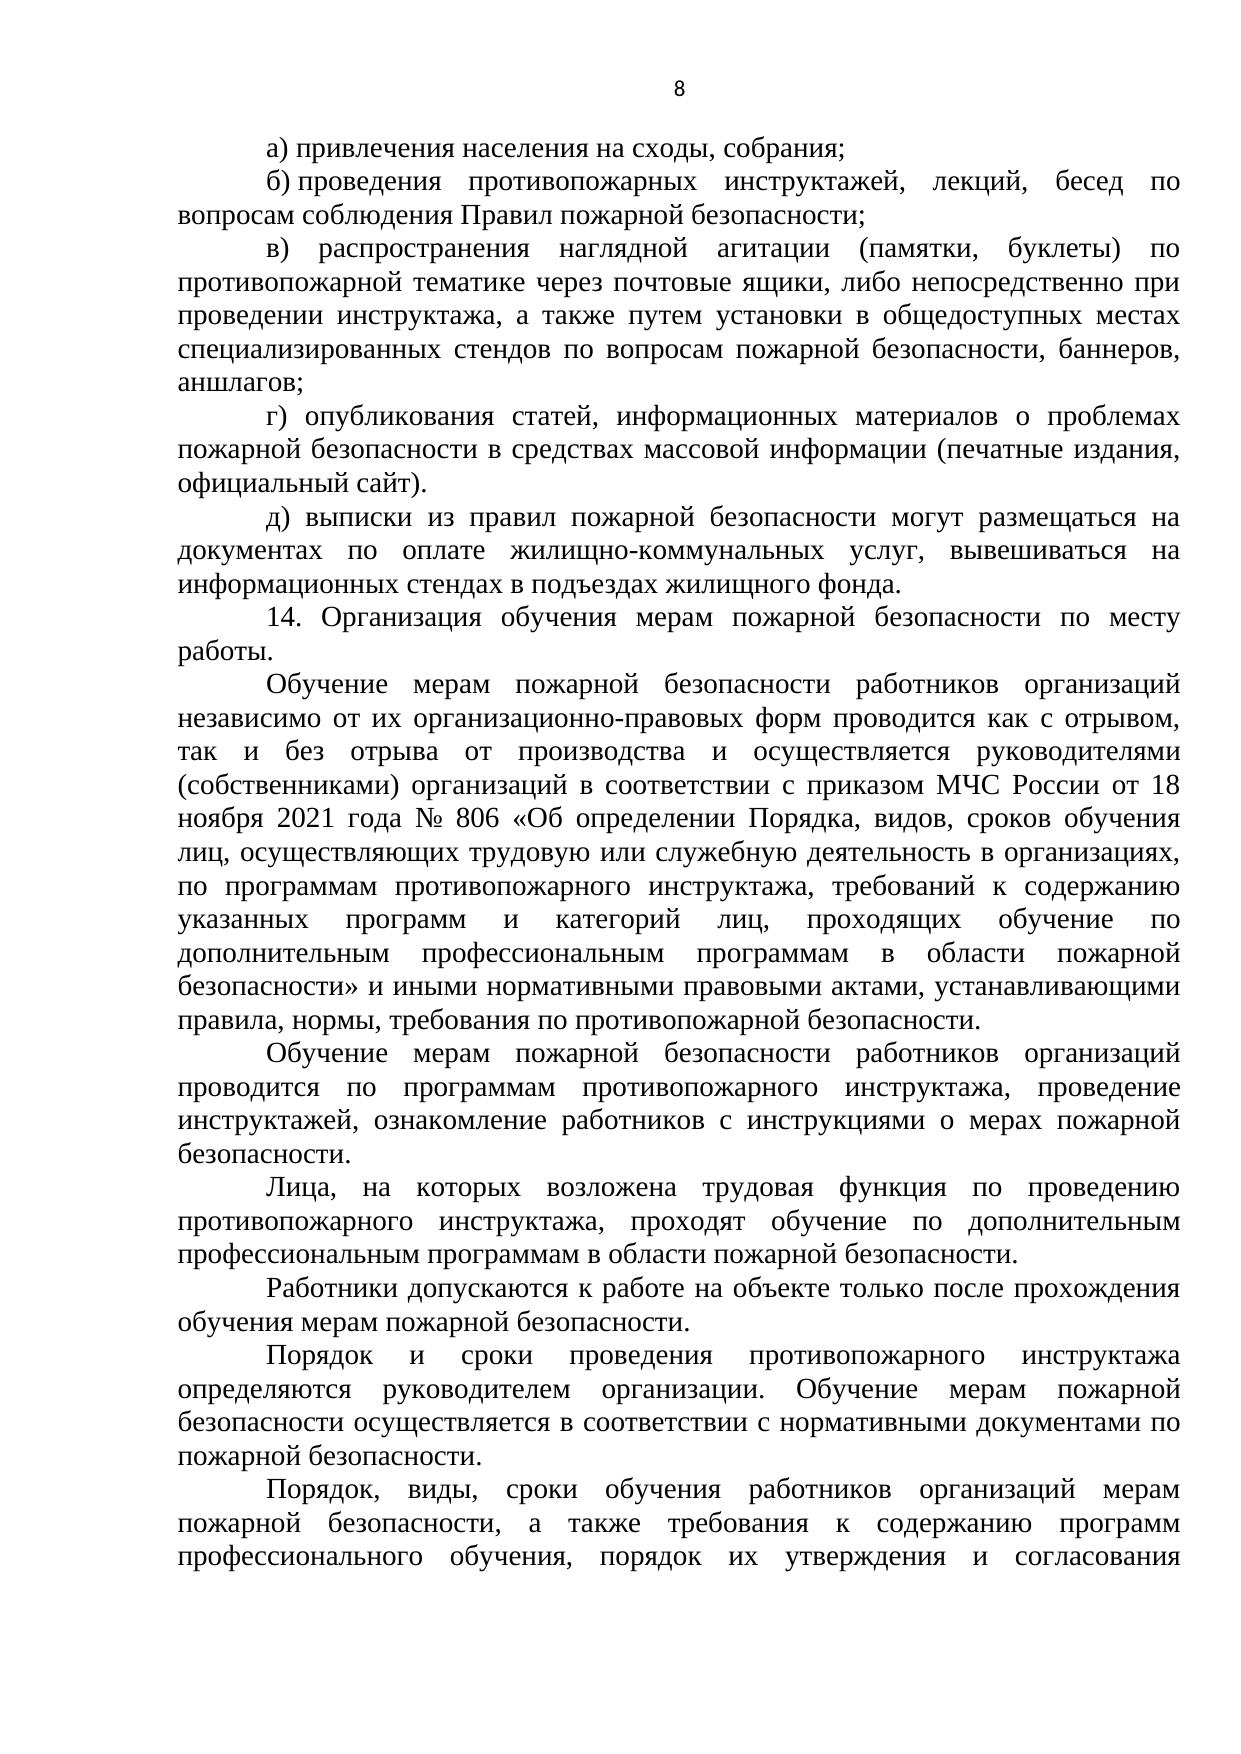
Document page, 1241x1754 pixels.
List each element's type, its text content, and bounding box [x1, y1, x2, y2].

text д) выписки из правил пожарной безопасности могут размещаться на документах по оплате жилищно-коммунальных услуг, вывешиваться на информационных стендах в подъездах жилищного фонда. [177, 499, 1181, 599]
text Обучение мерам пожарной безопасности работников организаций проводится по программам противопожарного инструктажа, проведение инструктажей, ознакомление работников с инструкциями о мерах пожарной безопасности. [177, 1035, 1181, 1169]
text в) распространения наглядной агитации (памятки, буклеты) по противопожарной тематике через почтовые ящики, либо непосредственно при проведении инструктажа, а также путем установки в общедоступных местах специализированных стендов по вопросам пожарной безопасности, баннеров, аншлагов; [177, 230, 1181, 398]
text г) опубликования статей, информационных материалов о проблемах пожарной безопасности в средствах массовой информации (печатные издания, официальный сайт). [177, 398, 1181, 499]
text 14. Организация обучения мерам пожарной безопасности по месту работы. [177, 599, 1181, 666]
text Работники допускаются к работе на объекте только после прохождения обучения мерам пожарной безопасности. [177, 1270, 1181, 1337]
text Порядок и сроки проведения противопожарного инструктажа определяются руководителем организации. Обучение мерам пожарной безопасности осуществляется в соответствии с нормативными документами по пожарной безопасности. [177, 1337, 1181, 1471]
text а) привлечения населения на сходы, собрания; [177, 130, 1181, 163]
text б) проведения противопожарных инструктажей, лекций, бесед по вопросам соблюдения Правил пожарной безопасности; [177, 163, 1181, 230]
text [177, 1471, 1181, 1572]
text Обучение мерам пожарной безопасности работников организаций независимо от их организационно-правовых форм проводится как с отрывом, так и без отрыва от производства и осуществляется руководителями (собственниками) организаций в соответствии с приказом МЧС России от 18 ноября 2021 года № 806 «Об определении Порядка, видов, сроков обучения лиц, осуществляющих трудовую или служебную деятельность в организациях, по программам противопожарного инструктажа, требований к содержанию указанных программ и категорий лиц, проходящих обучение по дополнительным профессиональным программам в области пожарной безопасности» и иными нормативными правовыми актами, устанавливающими правила, нормы, требования по противопожарной безопасности. [177, 666, 1181, 1035]
text Лица, на которых возложена трудовая функция по проведению противопожарного инструктажа, проходят обучение по дополнительным профессиональным программам в области пожарной безопасности. [177, 1169, 1181, 1270]
